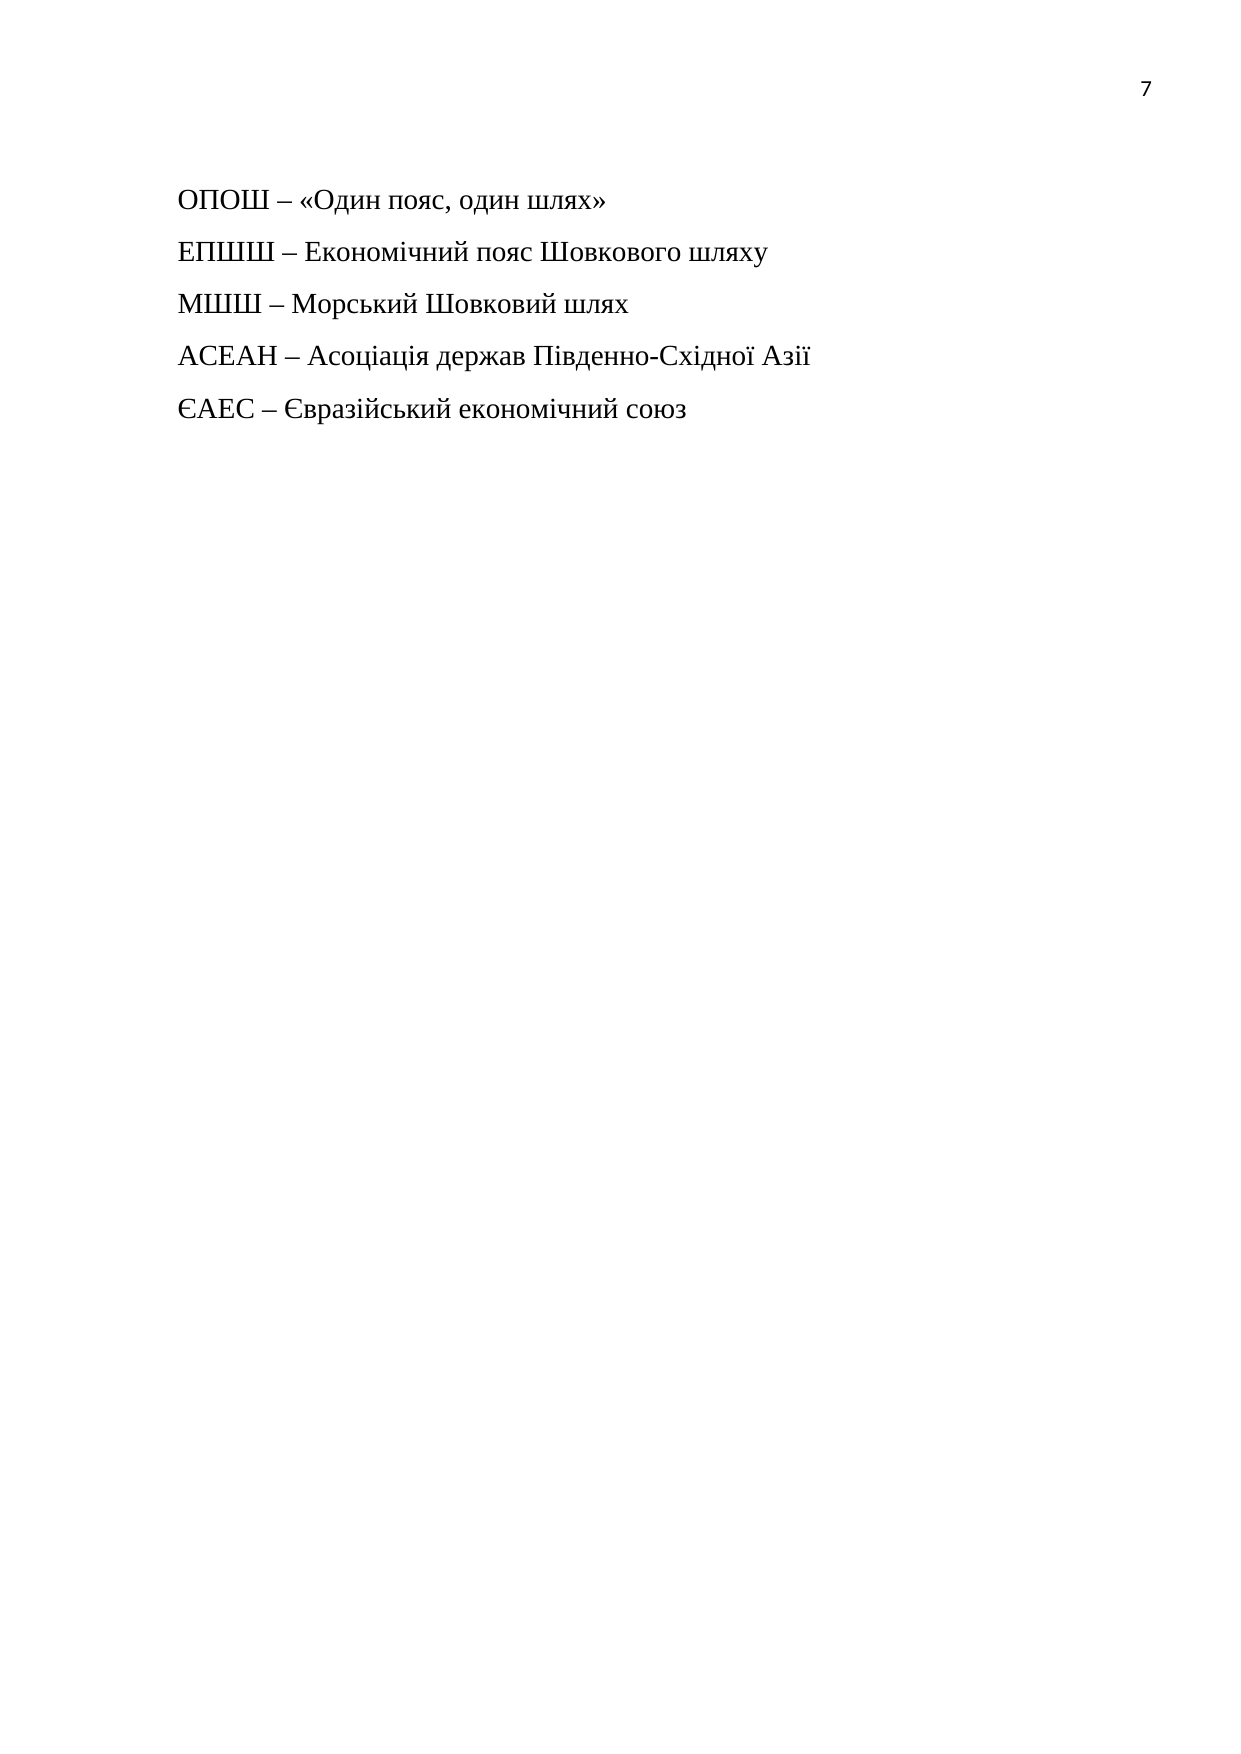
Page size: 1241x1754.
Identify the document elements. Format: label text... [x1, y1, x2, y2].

text ЄАЕС – Євразійський економічний союз [177, 391, 1152, 424]
text МШШ – Морський Шовковий шлях [177, 286, 1152, 320]
text ОПОШ – «Один пояс, один шлях» [177, 182, 1152, 216]
text АСЕАН – Асоціація держав Південно-Східної Азії [177, 338, 1152, 372]
text ЕПШШ – Економічний пояс Шовкового шляху [177, 234, 1152, 268]
